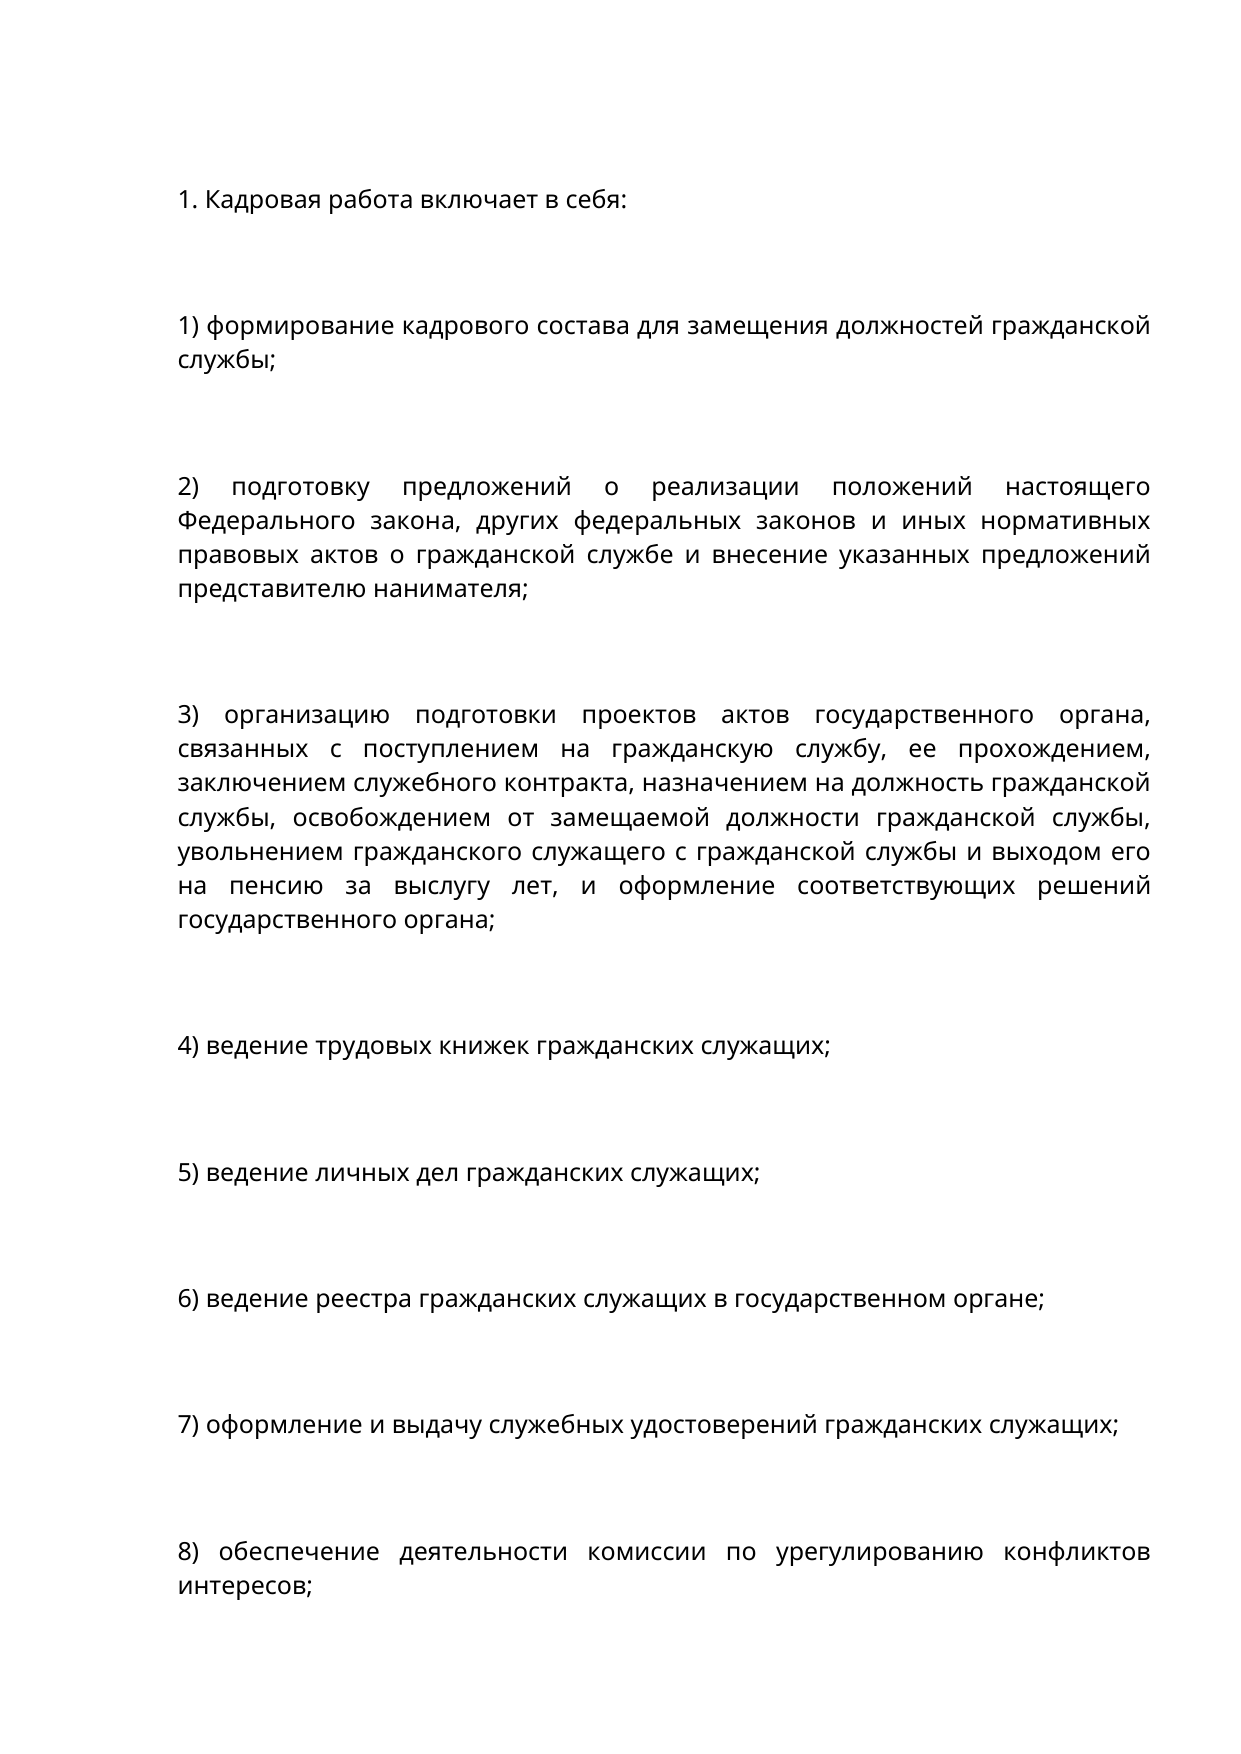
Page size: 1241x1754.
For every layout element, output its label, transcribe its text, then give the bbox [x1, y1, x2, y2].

text 8) обеспечение деятельности комиссии по урегулированию конфликтов интересов; [177, 1534, 1152, 1602]
text 7) оформление и выдачу служебных удостоверений гражданских служащих; [177, 1407, 1152, 1441]
text 1) формирование кадрового состава для замещения должностей гражданской службы; [177, 308, 1152, 376]
text 5) ведение личных дел гражданских служащих; [177, 1154, 1152, 1188]
text 1. Кадровая работа включает в себя: [177, 181, 1152, 215]
text 3) организацию подготовки проектов актов государственного органа, связанных с поступлением на гражданскую службу, ее прохождением, заключением служебного контракта, назначением на должность гражданской службы, освобождением от замещаемой должности гражданской службы, увольнением гражданского служащего с гражданской службы и выходом его на пенсию за выслугу лет, и оформление соответствующих решений государственного органа; [177, 697, 1152, 935]
text 4) ведение трудовых книжек гражданских служащих; [177, 1028, 1152, 1062]
text 2) подготовку предложений о реализации положений настоящего Федерального закона, других федеральных законов и иных нормативных правовых актов о гражданской службе и внесение указанных предложений представителю нанимателя; [177, 468, 1152, 604]
text 6) ведение реестра гражданских служащих в государственном органе; [177, 1281, 1152, 1315]
